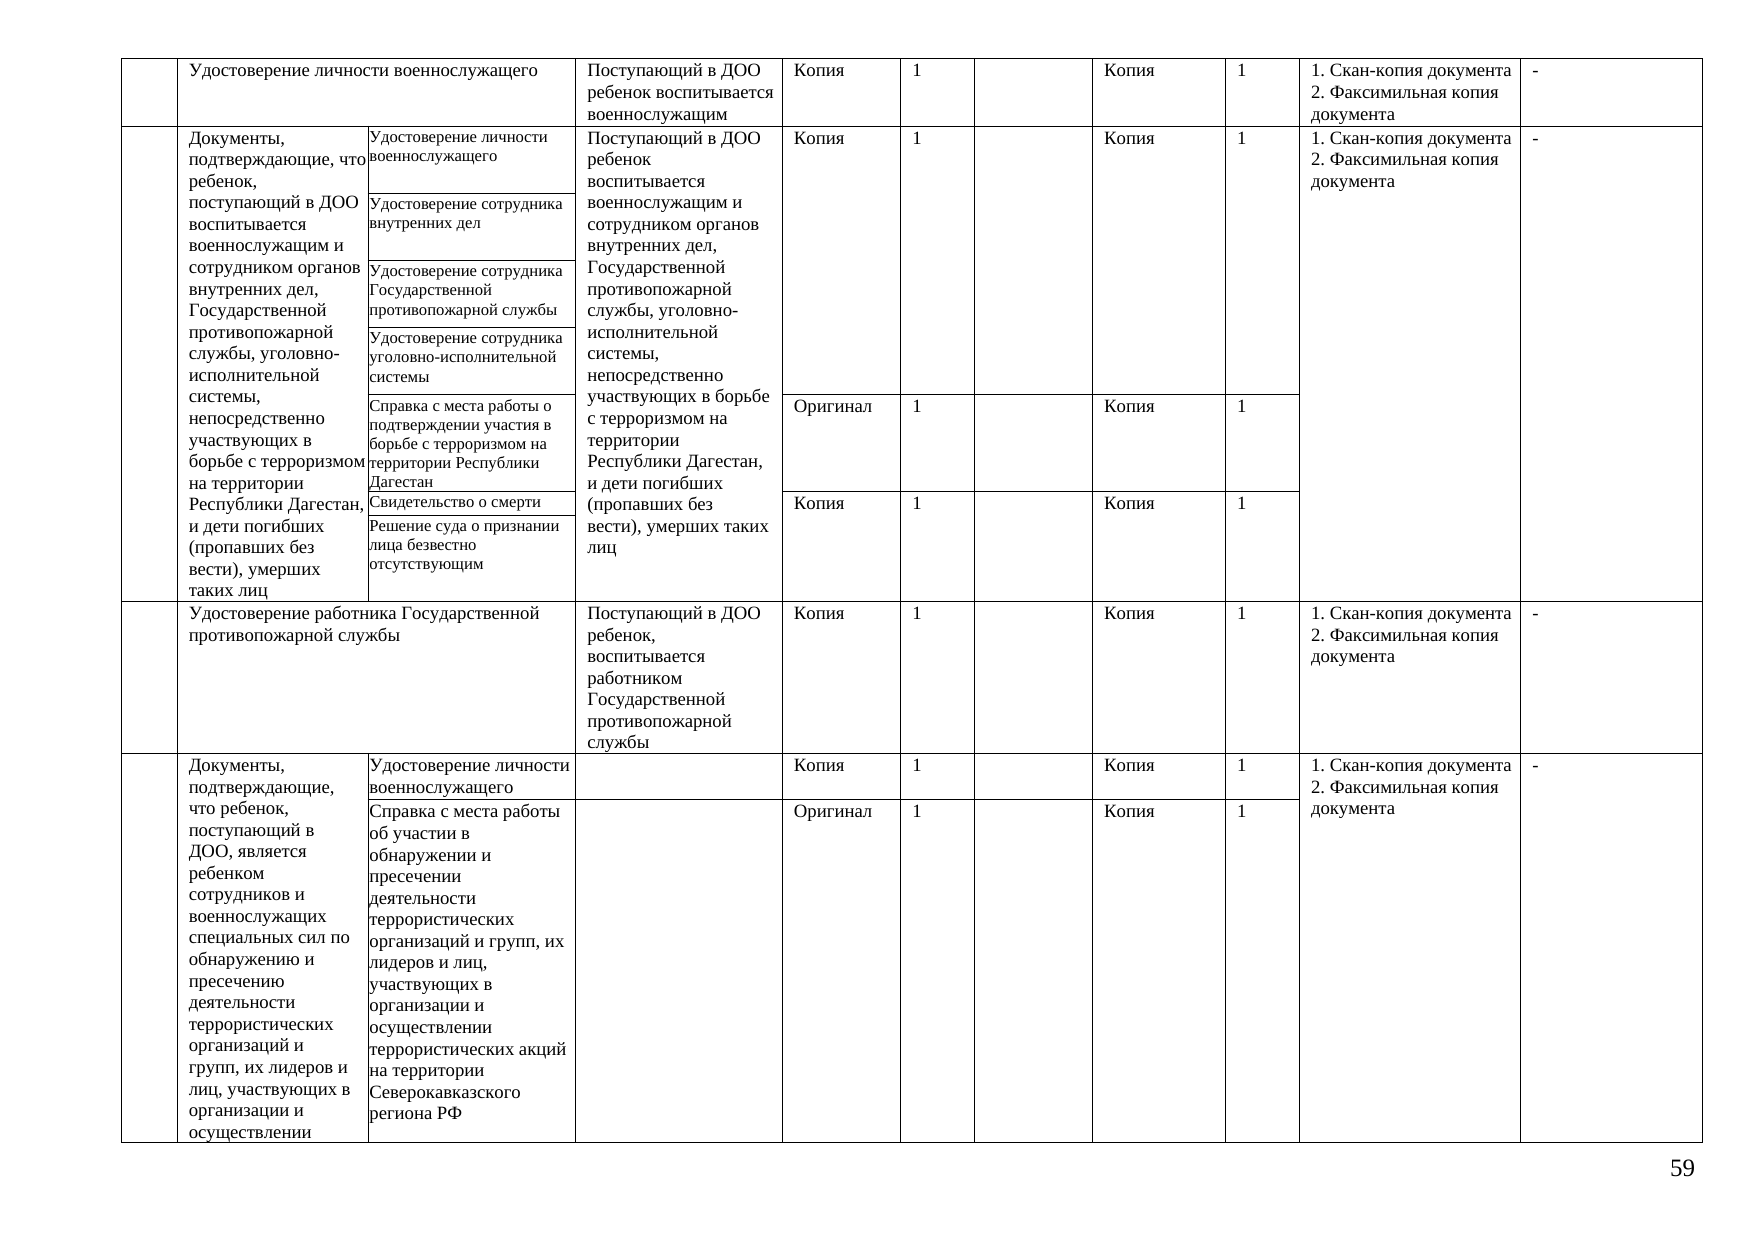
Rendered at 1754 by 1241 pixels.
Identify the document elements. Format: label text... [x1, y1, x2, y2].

table_cell Удостоверение сотрудника уголовно-исполнительной системы [369, 328, 575, 394]
table_cell 1. Скан-копия документа 2. Факсимильная копия документа [1300, 602, 1520, 753]
table_cell 1 [901, 754, 974, 799]
table_cell 1. Скан-копия документа 2. Факсимильная копия документа [1300, 754, 1520, 1142]
table_cell Копия [1093, 127, 1225, 394]
table_cell [975, 800, 1092, 1142]
table_cell Копия [783, 492, 900, 601]
table_cell 1 [1226, 127, 1299, 394]
table_cell [975, 602, 1092, 753]
table_cell Документы, подтверждающие, что ребенок, поступающий в ДОО воспитывается военнослужащим и сотрудником органов внутренних дел, Государственной противопожарной службы, уголовно-исполнительной системы, непосредственно участвующих в борьбе с терроризмом на территории Республики Дагестан, и дети погибших (пропавших без вести), умерших таких лиц [178, 127, 368, 601]
table_cell Удостоверение сотрудника внутренних дел [369, 194, 575, 260]
table_cell [122, 602, 177, 753]
table_cell [975, 127, 1092, 394]
table_cell Поступающий в ДОО ребенок, воспитывается работником Государственной противопожарной службы [576, 602, 782, 753]
table_cell - [1521, 59, 1702, 126]
table_cell Копия [1093, 395, 1225, 491]
table_cell Решение суда о признании лица безвестно отсутствующим [369, 516, 575, 601]
table_cell [122, 754, 177, 1142]
table_cell - [1521, 602, 1702, 753]
table_cell [975, 59, 1092, 126]
table_cell Оригинал [783, 395, 900, 491]
table_cell Копия [1093, 800, 1225, 1142]
table_cell Копия [1093, 492, 1225, 601]
table_cell 1 [901, 127, 974, 394]
table_cell Удостоверение работника Государственной противопожарной службы [178, 602, 575, 753]
table_cell [576, 754, 782, 799]
table_cell - [1521, 127, 1702, 601]
table_cell Удостоверение личности военнослужащего [369, 127, 575, 193]
table_cell 1 [1226, 754, 1299, 799]
table_cell [975, 395, 1092, 491]
table_cell 1 [1226, 395, 1299, 491]
table_cell Удостоверение личности военнослужащего [178, 59, 575, 126]
table_cell 1 [901, 395, 974, 491]
table_cell Оригинал [783, 800, 900, 1142]
table_cell Свидетельство о смерти [369, 492, 575, 514]
table_cell Справка с места работы о подтверждении участия в борьбе с терроризмом на территории Республики Дагестан [369, 395, 575, 491]
table_cell Копия [783, 602, 900, 753]
table_cell Копия [1093, 754, 1225, 799]
table_cell Поступающий в ДОО ребенок воспитывается военнослужащим [576, 59, 782, 126]
table_cell [975, 754, 1092, 799]
table_cell Удостоверение личности военнослужащего [369, 754, 575, 799]
table_cell 1 [1226, 602, 1299, 753]
table_cell [975, 492, 1092, 601]
table_cell 1 [901, 800, 974, 1142]
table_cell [1300, 59, 1520, 126]
table_cell Копия [1093, 59, 1225, 126]
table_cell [369, 800, 575, 1142]
table_cell [122, 59, 177, 126]
table_cell [122, 127, 177, 601]
table_cell 1 [901, 59, 974, 126]
table_cell Документы, подтверждающие, что ребенок, поступающий в ДОО, является ребенком сотрудников и военнослужащих специальных сил по обнаружению и пресечению деятельности террористических организаций и групп, их лидеров и лиц, участвующих в организации и осуществлении террористических акций на территории Северокавказского региона РФ [178, 754, 368, 1142]
table_cell 1 [1226, 800, 1299, 1142]
table_cell Копия [1093, 602, 1225, 753]
table_cell Копия [783, 754, 900, 799]
table_cell Поступающий в ДОО ребенок воспитывается военнослужащим и сотрудником органов внутренних дел, Государственной противопожарной службы, уголовно-исполнительной системы, непосредственно участвующих в борьбе с терроризмом на территории Республики Дагестан, и дети погибших (пропавших без вести), умерших таких лиц [576, 127, 782, 601]
table_cell Копия [783, 127, 900, 394]
table_cell 1 [901, 492, 974, 601]
table_cell - [1521, 754, 1702, 1142]
table_cell 1 [1226, 492, 1299, 601]
table_cell 1. Скан-копия документа 2. Факсимильная копия документа [1300, 127, 1520, 601]
table_cell 1 [901, 602, 974, 753]
table_cell 1 [1226, 59, 1299, 126]
table_cell [576, 800, 782, 1142]
table_cell Копия [783, 59, 900, 126]
table_cell Удостоверение сотрудника Государственной противопожарной службы [369, 261, 575, 327]
